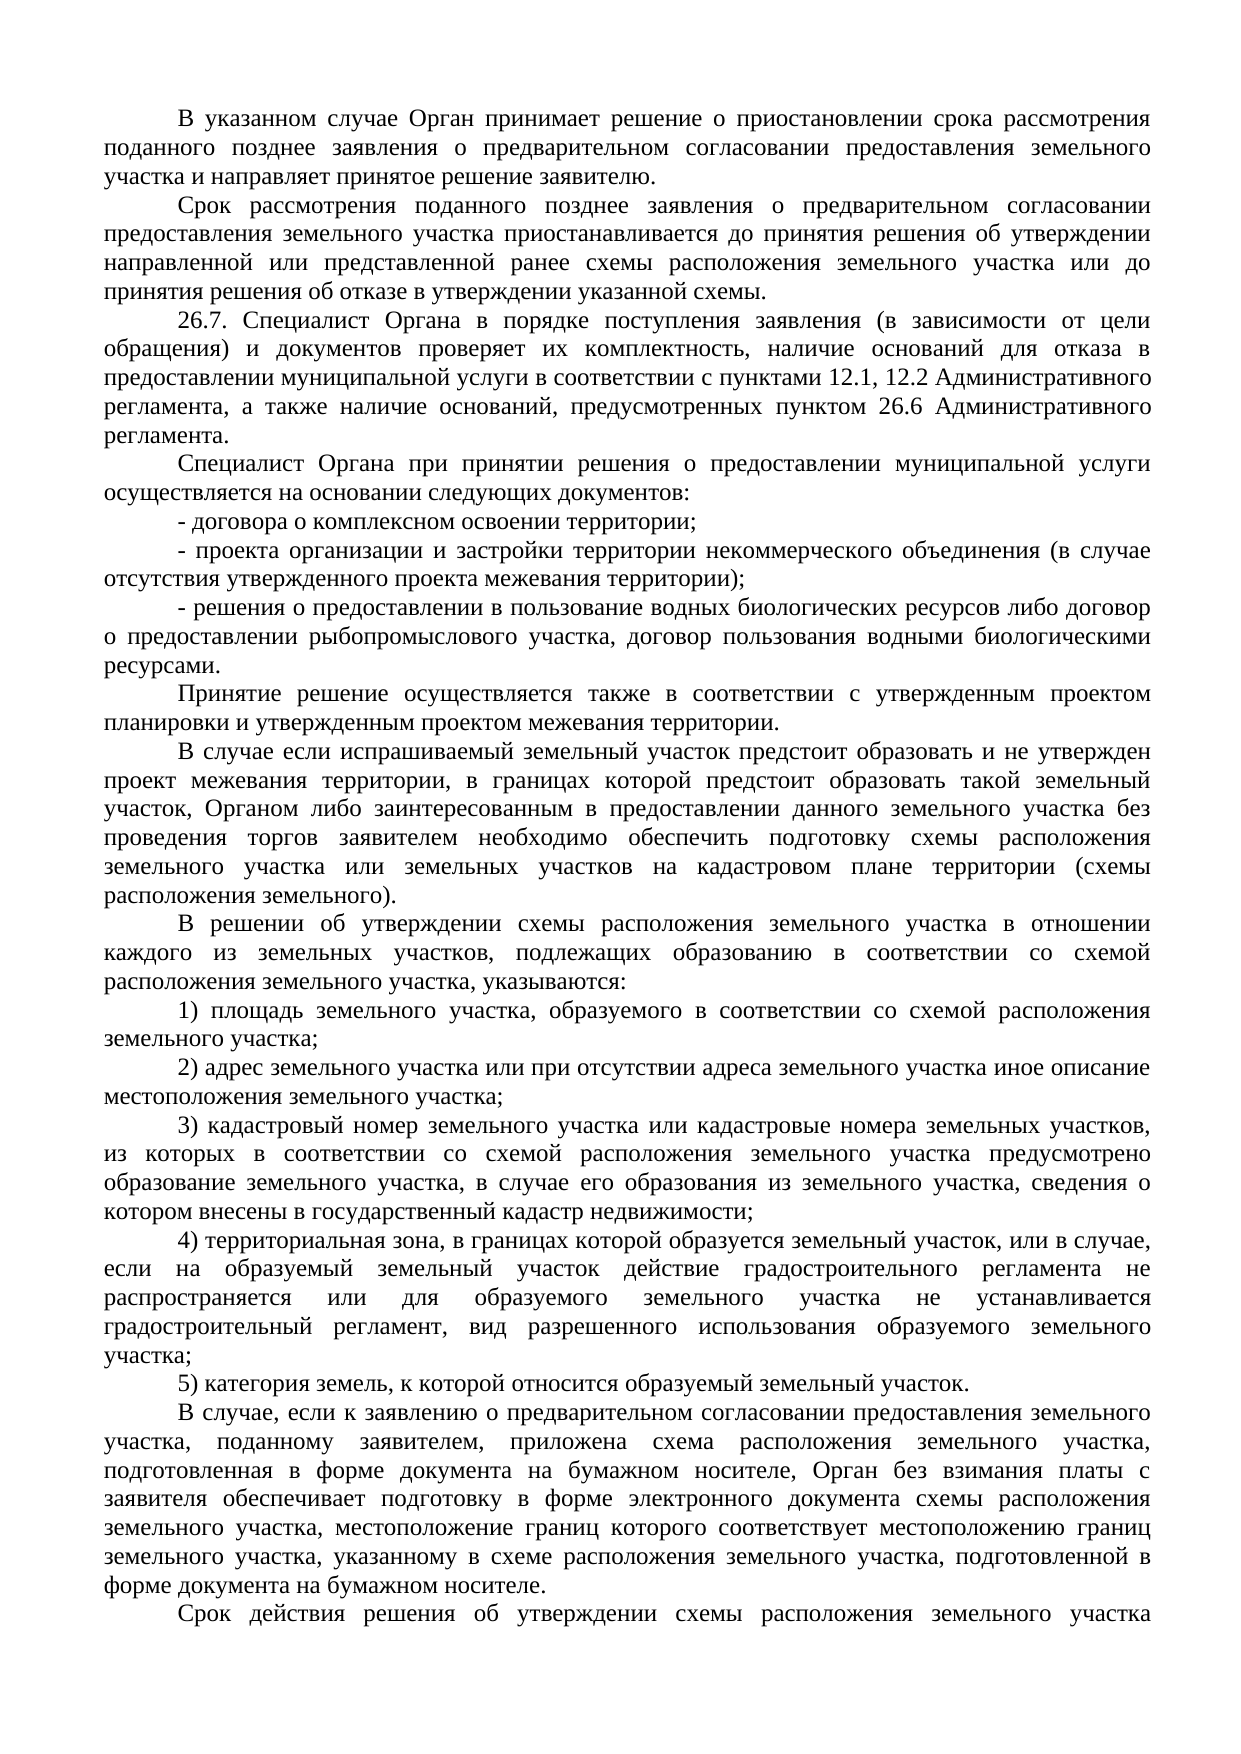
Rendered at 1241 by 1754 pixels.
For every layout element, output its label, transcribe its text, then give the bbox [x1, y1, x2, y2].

text В случае, если к заявлению о предварительном согласовании предоставления земельного участка, поданному заявителем, приложена схема расположения земельного участка, подготовленная в форме документа на бумажном носителе, Орган без взимания платы с заявителя обеспечивает подготовку в форме электронного документа схемы расположения земельного участка, местоположение границ которого соответствует местоположению границ земельного участка, указанному в схеме расположения земельного участка, подготовленной в форме документа на бумажном носителе. [103, 1397, 1152, 1598]
text 5) категория земель, к которой относится образуемый земельный участок. [103, 1368, 1152, 1397]
text 1) площадь земельного участка, образуемого в соответствии со схемой расположения земельного участка; [103, 995, 1152, 1052]
text - решения о предоставлении в пользование водных биологических ресурсов либо договор о предоставлении рыбопромыслового участка, договор пользования водными биологическими ресурсами. [103, 592, 1152, 678]
text Специалист Органа при принятии решения о предоставлении муниципальной услуги осуществляется на основании следующих документов: [103, 448, 1152, 506]
text - договора о комплексном освоении территории; [103, 506, 1152, 535]
text 4) территориальная зона, в границах которой образуется земельный участок, или в случае, если на образуемый земельный участок действие градостроительного регламента не распространяется или для образуемого земельного участка не устанавливается градостроительный регламент, вид разрешенного использования образуемого земельного участка; [103, 1225, 1152, 1368]
text Принятие решение осуществляется также в соответствии с утвержденным проектом планировки и утвержденным проектом межевания территории. [103, 678, 1152, 736]
text В случае если испрашиваемый земельный участок предстоит образовать и не утвержден проект межевания территории, в границах которой предстоит образовать такой земельный участок, Органом либо заинтересованным в предоставлении данного земельного участка без проведения торгов заявителем необходимо обеспечить подготовку схемы расположения земельного участка или земельных участков на кадастровом плане территории (схемы расположения земельного). [103, 736, 1152, 908]
text В решении об утверждении схемы расположения земельного участка в отношении каждого из земельных участков, подлежащих образованию в соответствии со схемой расположения земельного участка, указываются: [103, 908, 1152, 995]
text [103, 1598, 1152, 1627]
text 26.7. Специалист Органа в порядке поступления заявления (в зависимости от цели обращения) и документов проверяет их комплектность, наличие оснований для отказа в предоставлении муниципальной услуги в соответствии с пунктами 12.1, 12.2 Административного регламента, а также наличие оснований, предусмотренных пунктом 26.6 Административного регламента. [103, 305, 1152, 448]
text В указанном случае Орган принимает решение о приостановлении срока рассмотрения поданного позднее заявления о предварительном согласовании предоставления земельного участка и направляет принятое решение заявителю. [103, 103, 1152, 190]
text - проекта организации и застройки территории некоммерческого объединения (в случае отсутствия утвержденного проекта межевания территории); [103, 535, 1152, 592]
text 3) кадастровый номер земельного участка или кадастровые номера земельных участков, из которых в соответствии со схемой расположения земельного участка предусмотрено образование земельного участка, в случае его образования из земельного участка, сведения о котором внесены в государственный кадастр недвижимости; [103, 1110, 1152, 1225]
text Срок рассмотрения поданного позднее заявления о предварительном согласовании предоставления земельного участка приостанавливается до принятия решения об утверждении направленной или представленной ранее схемы расположения земельного участка или до принятия решения об отказе в утверждении указанной схемы. [103, 190, 1152, 305]
text 2) адрес земельного участка или при отсутствии адреса земельного участка иное описание местоположения земельного участка; [103, 1052, 1152, 1110]
